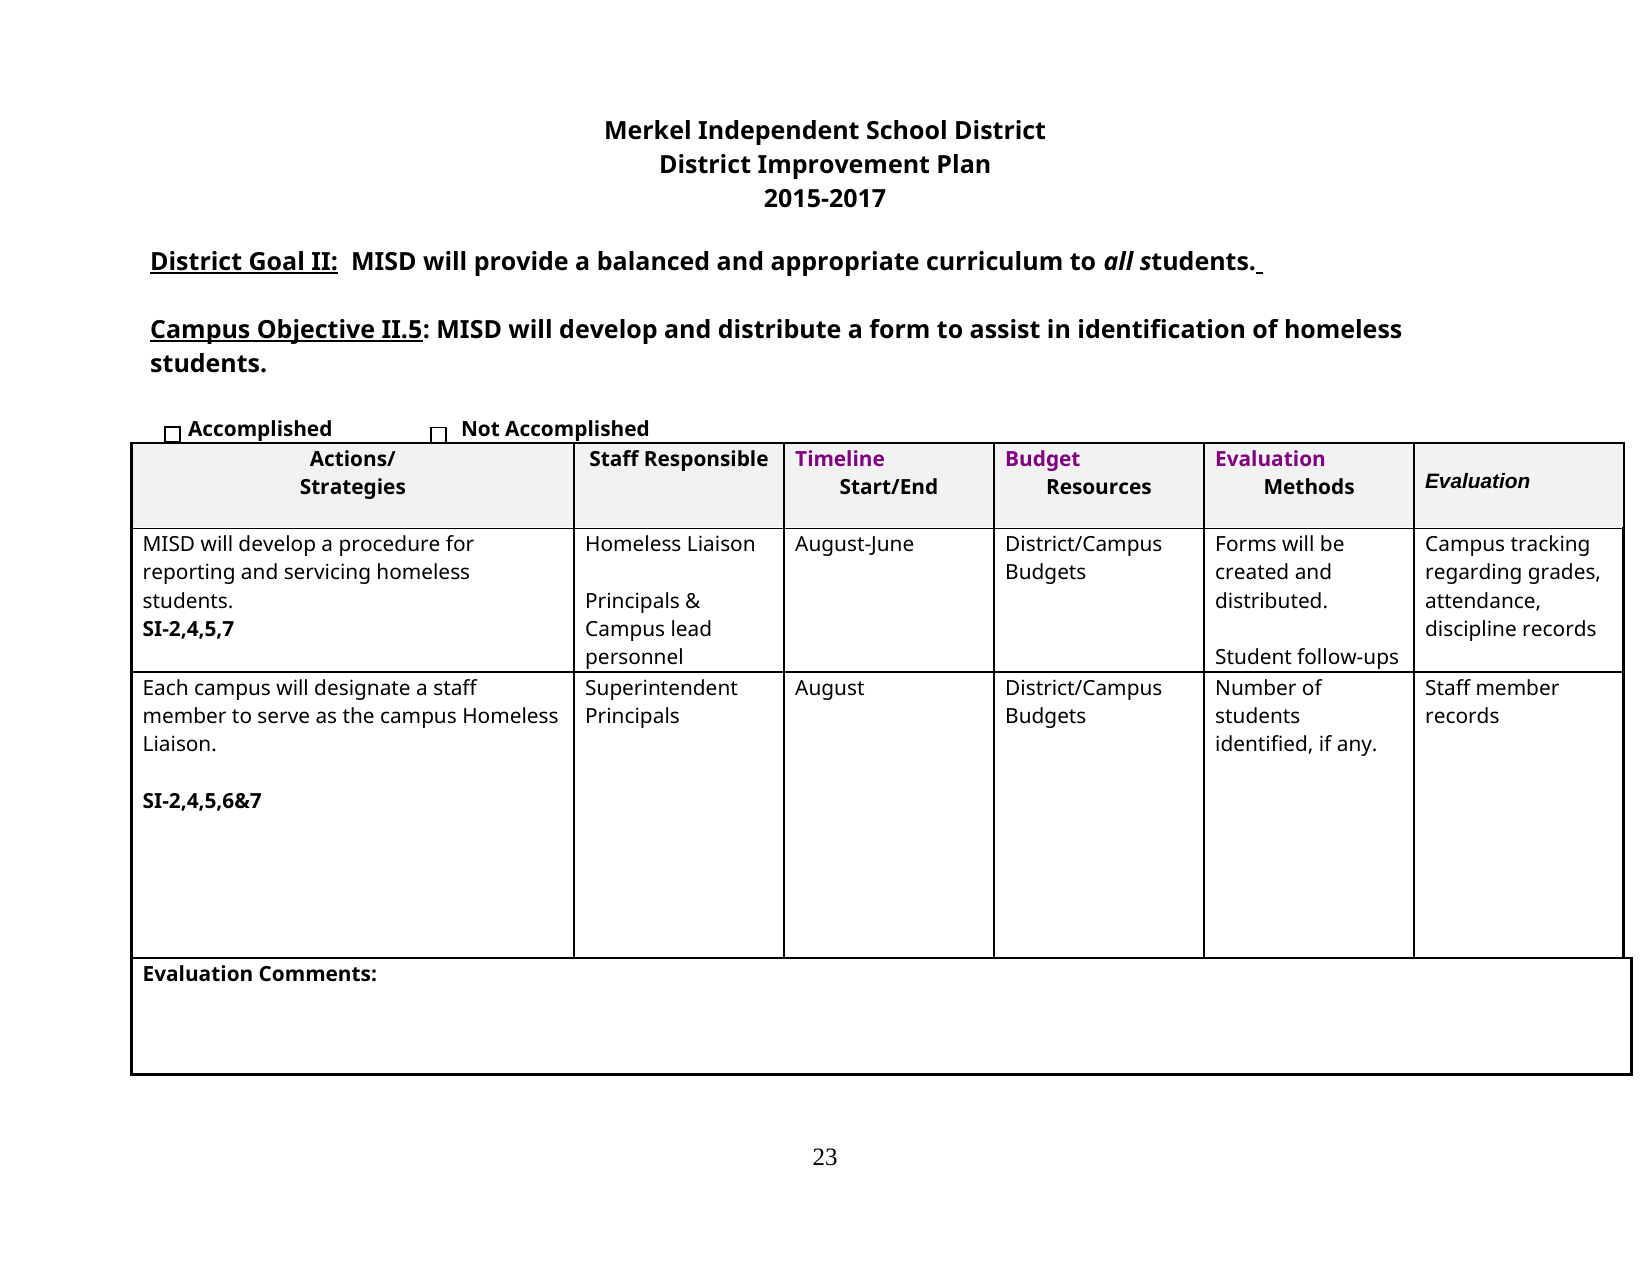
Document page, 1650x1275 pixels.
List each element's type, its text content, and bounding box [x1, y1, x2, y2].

table_header Evaluation [1415, 444, 1623, 527]
text 2015-2017 [150, 181, 1500, 215]
table_cell August-June [785, 529, 993, 671]
table_cell MISD will develop a procedure for reporting and servicing homeless students. SI-2,4,5,7 [133, 529, 573, 671]
subtitle District Improvement Plan [150, 147, 1500, 181]
text District Goal II: MISD will provide a balanced and appropriate curriculum to all students. [150, 243, 1500, 277]
table_header Actions/ Strategies [133, 444, 573, 527]
table_cell Forms will be created and distributed. Student follow-ups [1205, 529, 1413, 671]
table_cell August [785, 673, 993, 957]
subtitle Merkel Independent School District [150, 112, 1500, 147]
text Campus Objective II.5: MISD will develop and distribute a form to assist in identification of homeless students. [150, 312, 1500, 380]
table_cell Number of students identified, if any. [1205, 673, 1413, 957]
table_cell Evaluation Comments: [133, 959, 1630, 1072]
table_header Evaluation Methods [1205, 444, 1413, 527]
table_cell District/Campus Budgets [995, 529, 1203, 671]
table_cell Each campus will designate a staff member to serve as the campus Homeless Liaison. SI-2,4,5,6&7 [133, 673, 573, 957]
text Accomplished Not Accomplished [150, 414, 1500, 442]
table_header Timeline Start/End [785, 444, 993, 527]
table_header Staff Responsible [575, 444, 783, 527]
table_cell Superintendent Principals [575, 673, 783, 957]
table_header Budget Resources [995, 444, 1203, 527]
table_cell Campus tracking regarding grades, attendance, discipline records [1415, 529, 1622, 671]
table_cell Homeless Liaison Principals & Campus lead personnel [575, 529, 783, 671]
table_cell District/Campus Budgets [995, 673, 1203, 957]
table_cell Staff member records [1415, 673, 1622, 957]
